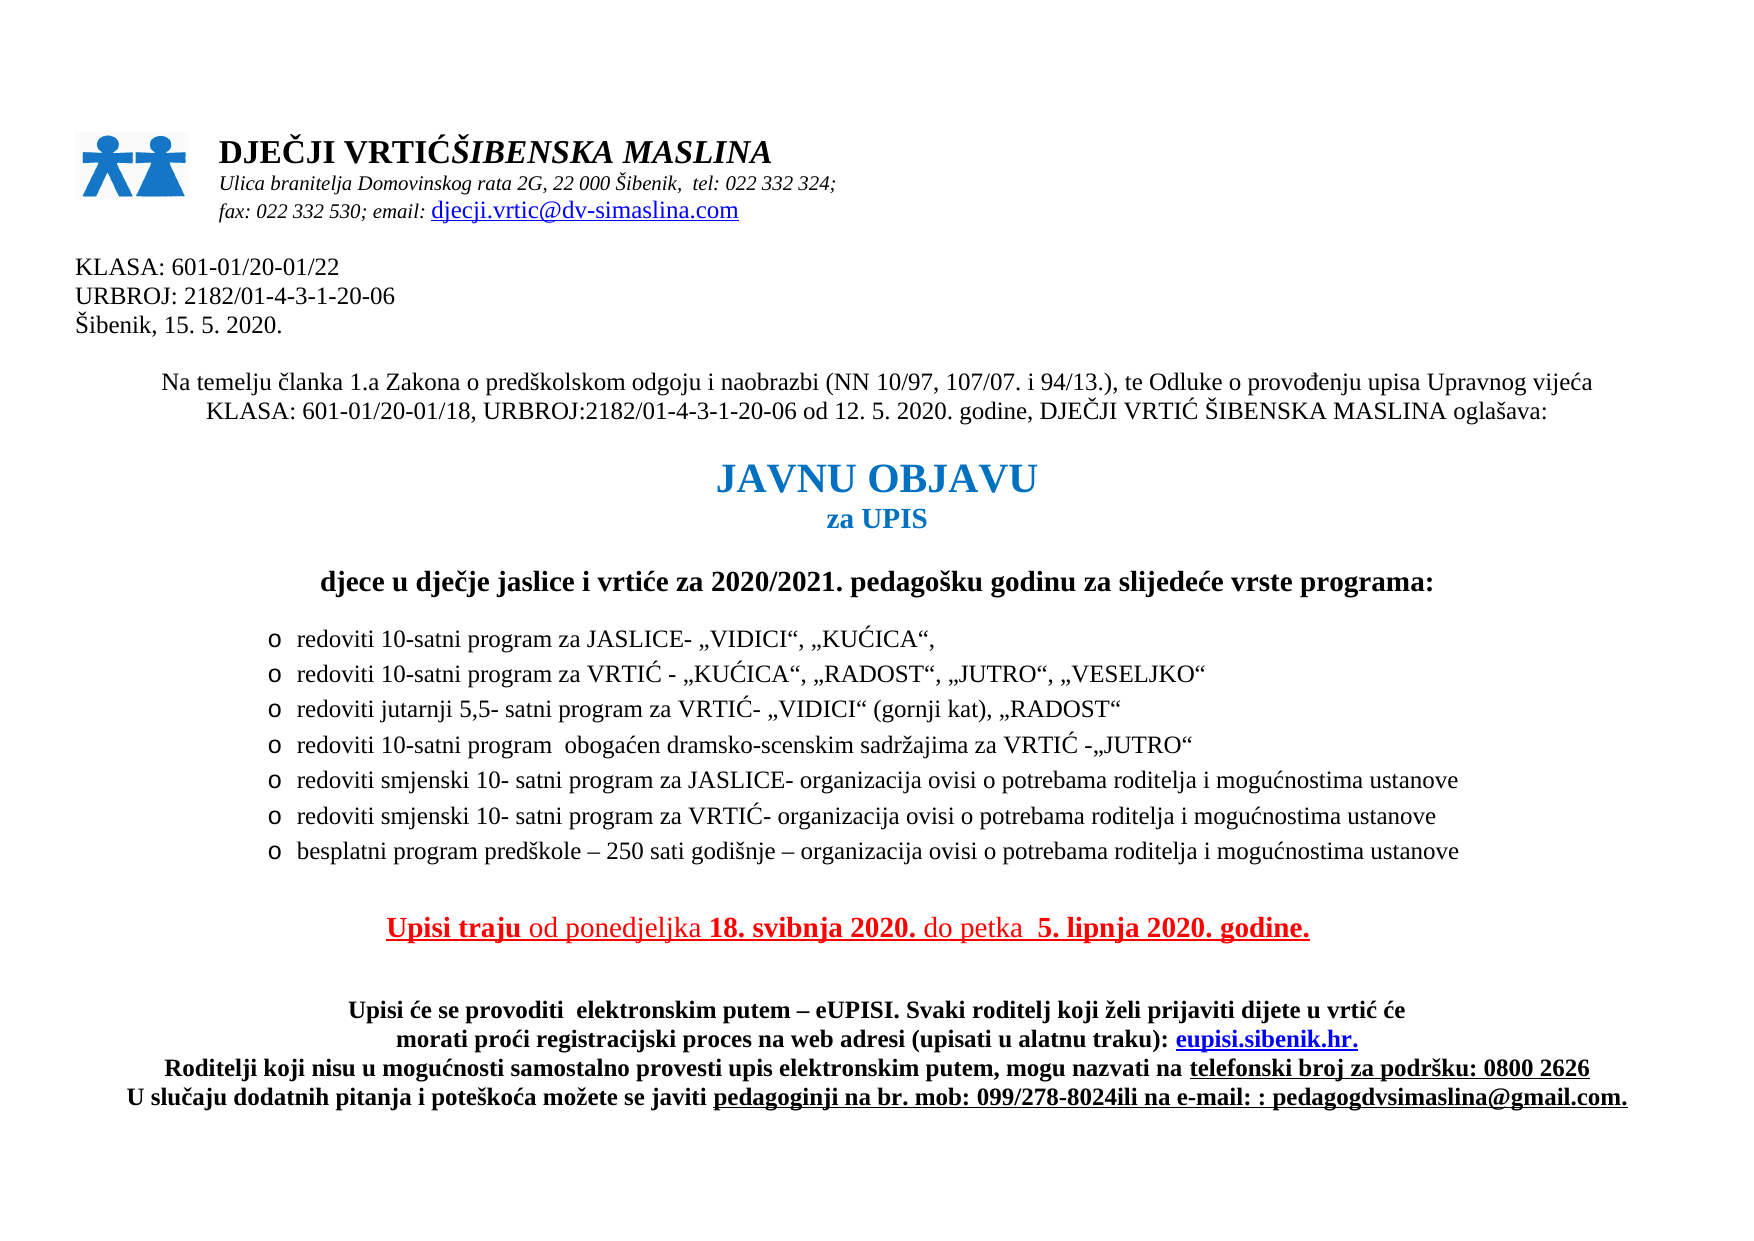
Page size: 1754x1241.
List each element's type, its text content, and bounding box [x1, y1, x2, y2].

list besplatni program predškole – 250 sati godišnje – organizacija ovisi o potrebama roditelja i mogućnostima ustanove [267, 836, 1679, 867]
table_header DJEČJI VRTIĆŠIBENSKA MASLINA Ulica branitelja Domovinskog rata 2G, 22 000 Šibenik, tel: 022 332 324; fax: 022 332 530; email: djecji.vrtic@dv-simaslina.com [208, 133, 1522, 252]
text Roditelji koji nisu u mogućnosti samostalno provesti upis elektronskim putem, mogu nazvati na telefonski broj za podršku: 0800 2626 [75, 1053, 1679, 1082]
text djece u dječje jaslice i vrtiće za 2020/2021. pedagošku godinu za slijedeće vrste programa: [75, 564, 1679, 597]
list redoviti smjenski 10- satni program za JASLICE- organizacija ovisi o potrebama roditelja i mogućnostima ustanove [267, 765, 1679, 796]
text za UPIS [75, 502, 1679, 535]
list redoviti smjenski 10- satni program za VRTIĆ- organizacija ovisi o potrebama roditelja i mogućnostima ustanove [267, 801, 1679, 832]
text Šibenik, 15. 5. 2020. [75, 310, 1679, 339]
list redoviti jutarnji 5,5- satni program za VRTIĆ- „VIDICI“ (gornji kat), „RADOST“ [267, 694, 1679, 725]
text Upisi će se provoditi elektronskim putem – eUPISI. Svaki roditelj koji želi prijaviti dijete u vrtić će [75, 996, 1679, 1024]
text KLASA: 601-01/20-01/18, URBROJ:2182/01-4-3-1-20-06 od 12. 5. 2020. godine, DJEČJI VRTIĆ ŠIBENSKA MASLINA oglašava: [75, 396, 1679, 425]
list redoviti 10-satni program za VRTIĆ - „KUĆICA“, „RADOST“, „JUTRO“, „VESELJKO“ [267, 659, 1679, 690]
table_header [64, 133, 207, 252]
picture [75, 132, 189, 199]
text KLASA: 601-01/20-01/22 URBROJ: 2182/01-4-3-1-20-06 [75, 252, 1679, 310]
text JAVNU OBJAVU [75, 454, 1679, 502]
text morati proći registracijski proces na web adresi (upisati u alatnu traku): eupisi.sibenik.hr. [75, 1024, 1679, 1053]
text Na temelju članka 1.a Zakona o predškolskom odgoju i naobrazbi (NN 10/97, 107/07. i 94/13.), te Odluke o provođenju upisa Upravnog vijeća [75, 367, 1679, 396]
list redoviti 10-satni program za JASLICE- „VIDICI“, „KUĆICA“, [267, 624, 1679, 654]
text U slučaju dodatnih pitanja i poteškoća možete se javiti pedagoginji na br. mob: 099/278-8024ili na e-mail: : pedagogdvsimaslina@gmail.com. [75, 1082, 1679, 1111]
list redoviti 10-satni program obogaćen dramsko-scenskim sadržajima za VRTIĆ -„JUTRO“ [267, 730, 1679, 761]
list Upisi traju od ponedjeljka 18. svibnja 2020. do petka 5. lipnja 2020. godine. [17, 910, 1679, 944]
